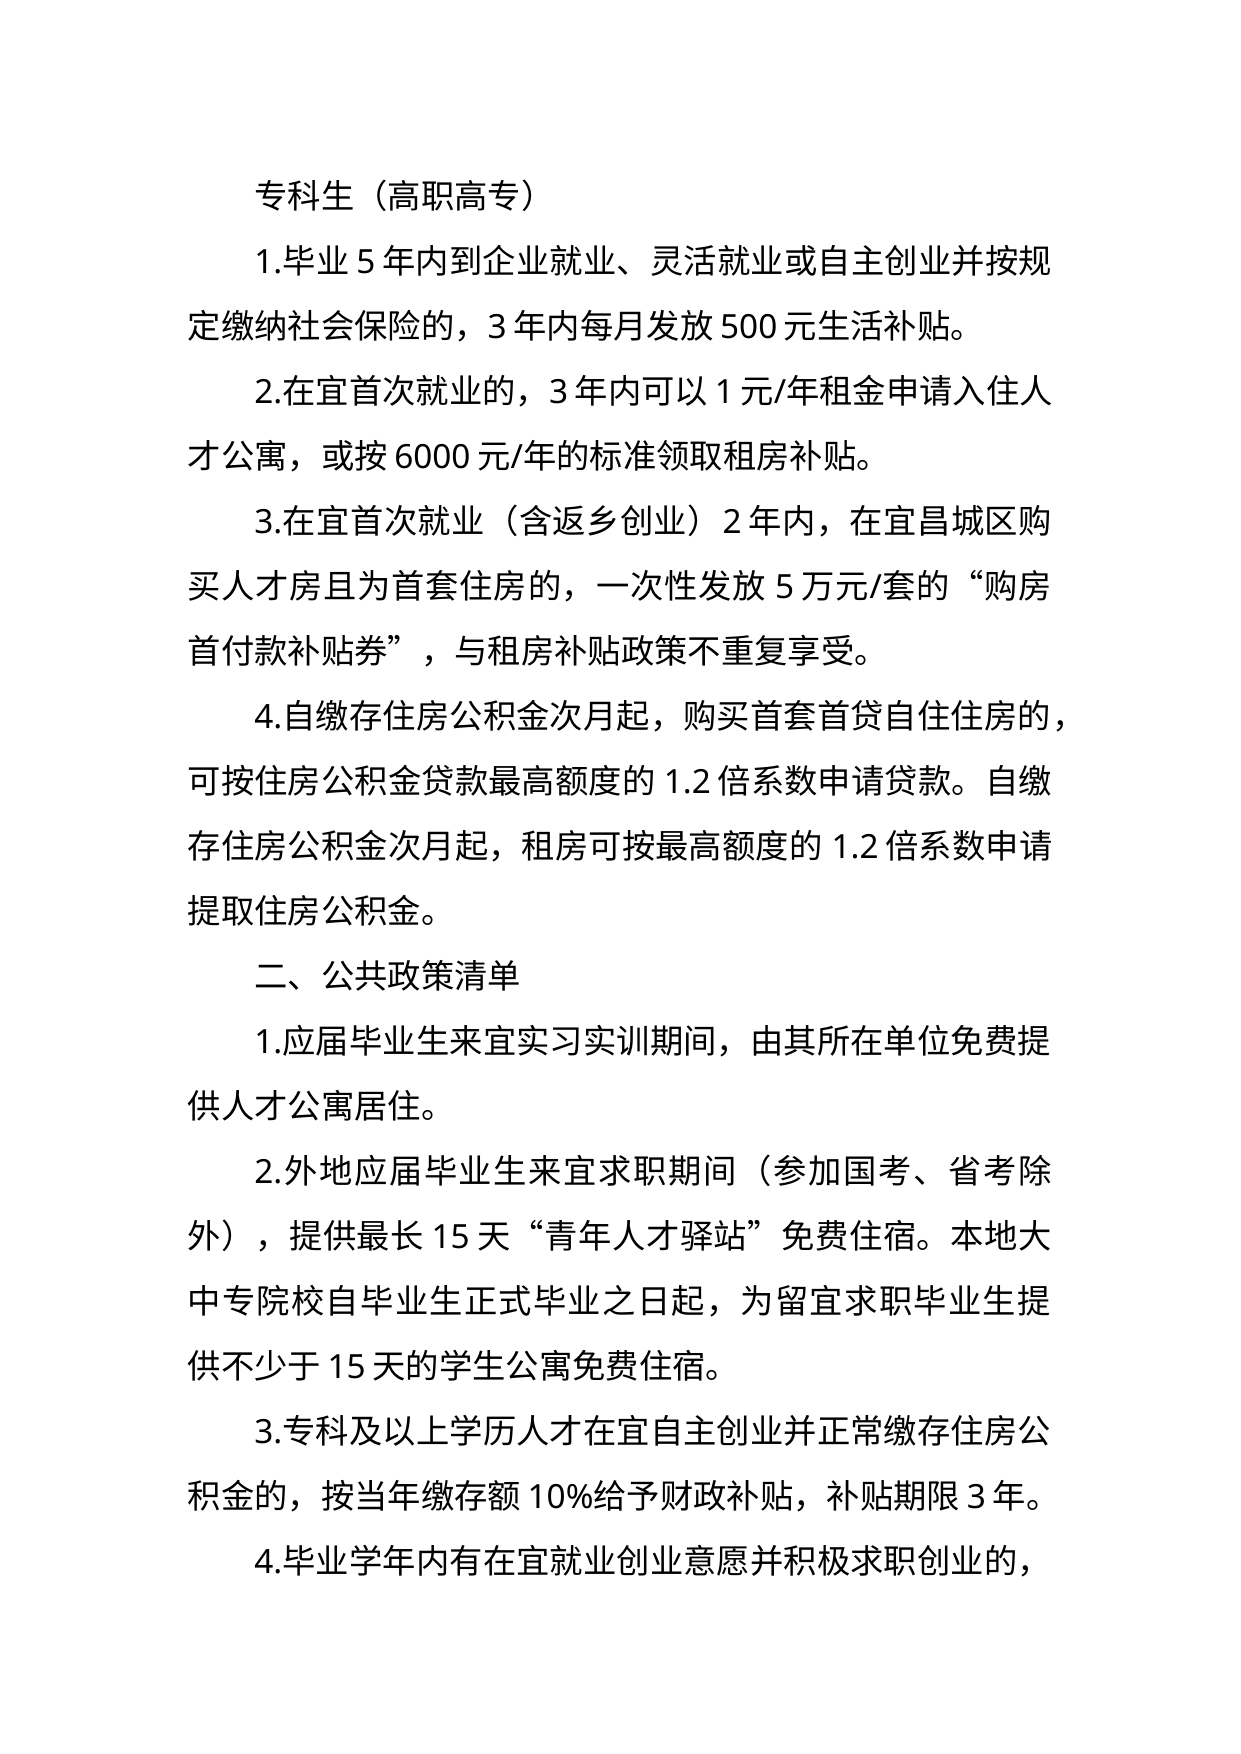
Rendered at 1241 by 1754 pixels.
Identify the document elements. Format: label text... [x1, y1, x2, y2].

text 二、公共政策清单 [187, 942, 1053, 1007]
text 2.外地应届毕业生来宜求职期间（参加国考、省考除外），提供最长15天“青年人才驿站”免费住宿。本地大中专院校自毕业生正式毕业之日起，为留宜求职毕业生提供不少于15天的学生公寓免费住宿。 [187, 1137, 1053, 1397]
text 4.自缴存住房公积金次月起，购买首套首贷自住住房的，可按住房公积金贷款最高额度的1.2倍系数申请贷款。自缴存住房公积金次月起，租房可按最高额度的1.2倍系数申请提取住房公积金。 [187, 682, 1053, 942]
text 1.毕业5年内到企业就业、灵活就业或自主创业并按规定缴纳社会保险的，3年内每月发放500元生活补贴。 [187, 227, 1053, 357]
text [187, 487, 1053, 682]
text 3.专科及以上学历人才在宜自主创业并正常缴存住房公积金的，按当年缴存额10%给予财政补贴，补贴期限3年。 [187, 1397, 1053, 1527]
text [187, 1527, 1053, 1592]
text 1.应届毕业生来宜实习实训期间，由其所在单位免费提供人才公寓居住。 [187, 1007, 1053, 1137]
text 专科生（高职高专） [187, 162, 1053, 227]
text 2.在宜首次就业的，3年内可以1元/年租金申请入住人才公寓，或按6000元/年的标准领取租房补贴。 [187, 357, 1053, 487]
